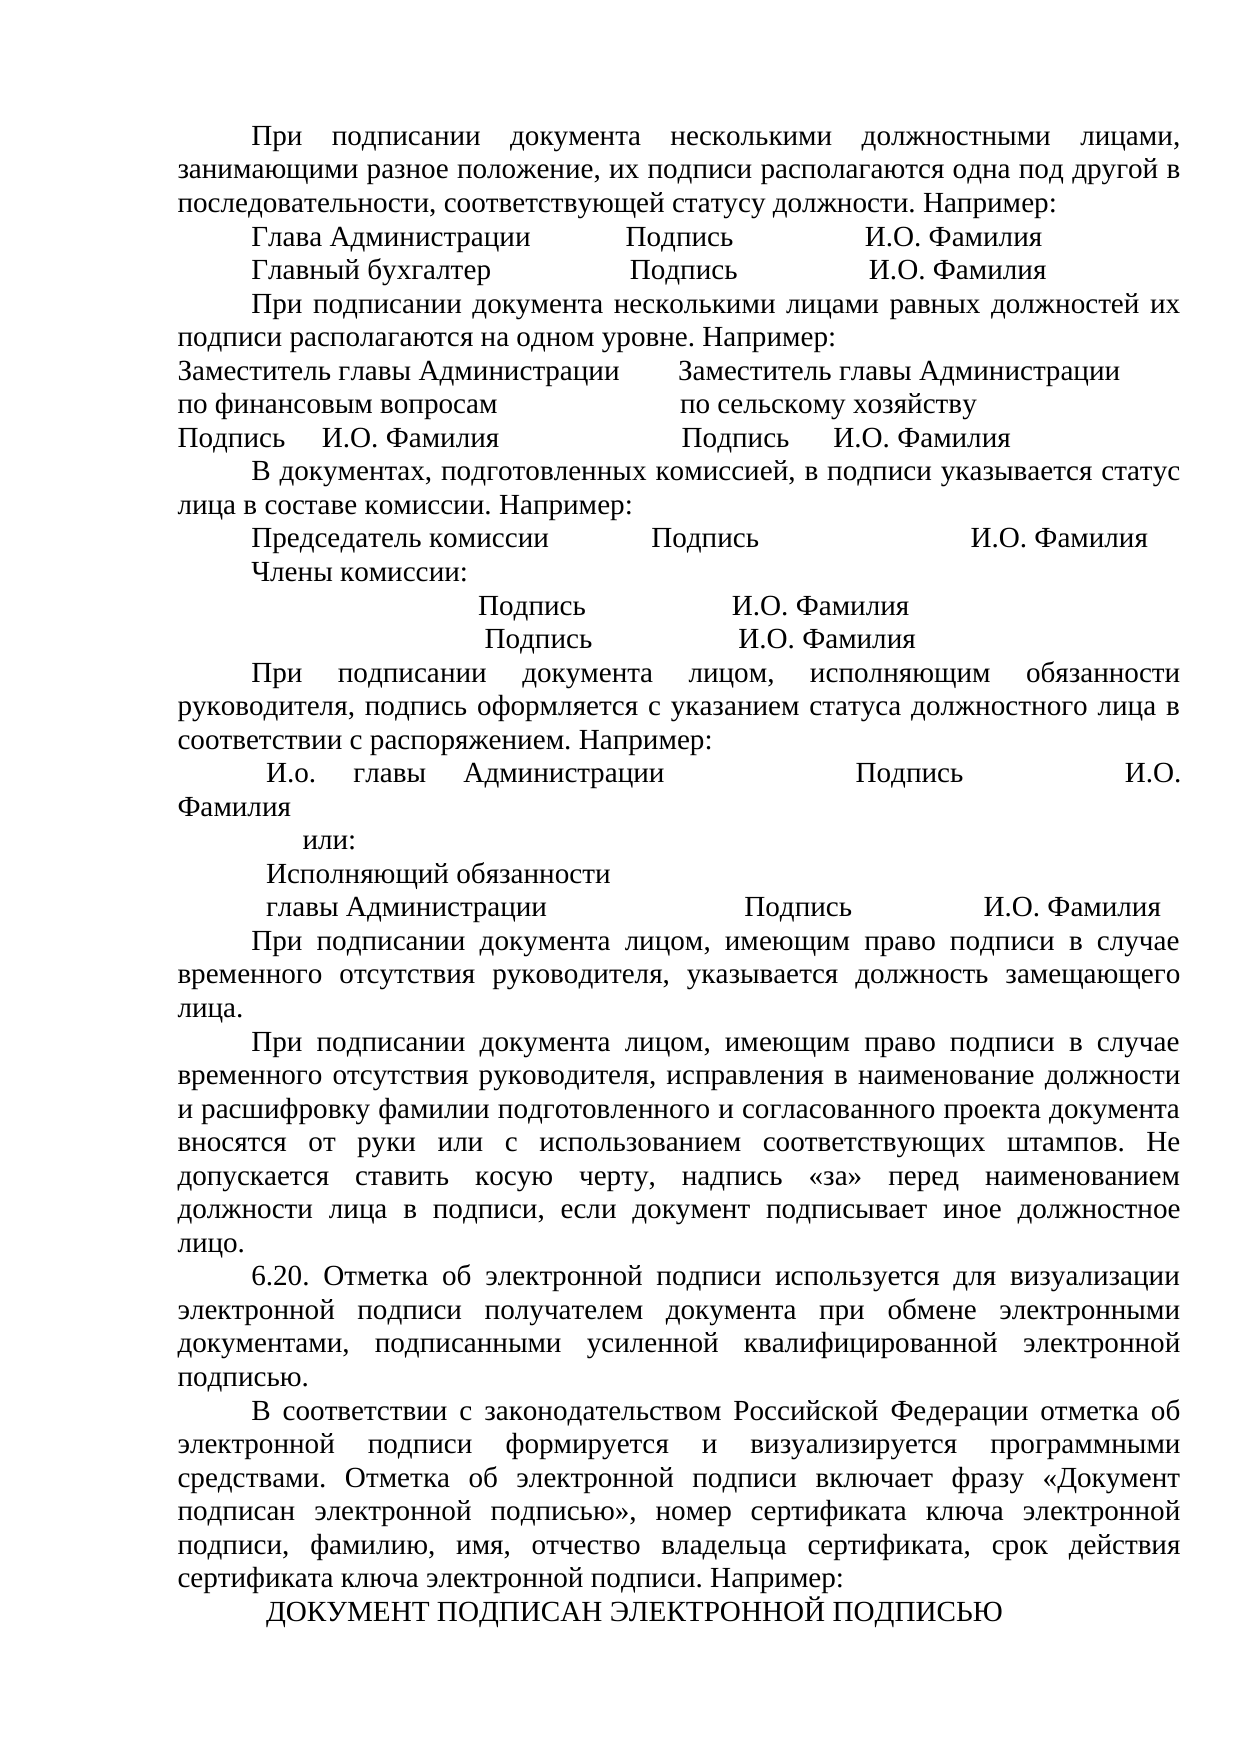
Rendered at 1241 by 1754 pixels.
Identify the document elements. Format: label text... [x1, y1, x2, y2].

text Подпись И.О. Фамилия Подпись И.О. Фамилия [177, 420, 1181, 453]
text Подпись И.О. Фамилия [177, 621, 1181, 655]
text При подписании документа лицом, имеющим право подписи в случае временного отсутствия руководителя, указывается должность замещающего лица. [177, 923, 1181, 1024]
text по финансовым вопросам по сельскому хозяйству [177, 386, 1181, 420]
text или: [177, 822, 1181, 856]
text Глава Администрации Подпись И.О. Фамилия [177, 219, 1181, 252]
text При подписании документа лицом, исполняющим обязанности руководителя, подпись оформляется с указанием статуса должностного лица в соответствии с распоряжением. Например: [177, 655, 1181, 755]
text Главный бухгалтер Подпись И.О. Фамилия [177, 252, 1181, 286]
text И.о. главы Администрации Подпись И.О. Фамилия [177, 755, 1181, 822]
text Председатель комиссии Подпись И.О. Фамилия [177, 521, 1181, 554]
text Члены комиссии: [177, 554, 1181, 588]
text При подписании документа несколькими лицами равных должностей их подписи располагаются на одном уровне. Например: [177, 286, 1181, 353]
text В документах, подготовленных комиссией, в подписи указывается статус лица в составе комиссии. Например: [177, 453, 1181, 521]
text 6.20. Отметка об электронной подписи используется для визуализации электронной подписи получателем документа при обмене электронными документами, подписанными усиленной квалифицированной электронной подписью. [177, 1258, 1181, 1393]
text При подписании документа несколькими должностными лицами, занимающими разное положение, их подписи располагаются одна под другой в последовательности, соответствующей статусу должности. Например: [177, 118, 1181, 219]
text При подписании документа лицом, имеющим право подписи в случае временного отсутствия руководителя, исправления в наименование должности и расшифровку фамилии подготовленного и согласованного проекта документа вносятся от руки или с использованием соответствующих штампов. Не допускается ставить косую черту, надпись «за» перед наименованием должности лица в подписи, если документ подписывает иное должностное лицо. [177, 1024, 1181, 1258]
text ДОКУМЕНТ ПОДПИСАН ЭЛЕКТРОННОЙ ПОДПИСЬЮ [177, 1594, 1181, 1627]
text Заместитель главы Администрации Заместитель главы Администрации [177, 353, 1181, 386]
text В соответствии с законодательством Российской Федерации отметка об электронной подписи формируется и визуализируется программными средствами. Отметка об электронной подписи включает фразу «Документ подписан электронной подписью», номер сертификата ключа электронной подписи, фамилию, имя, отчество владельца сертификата, срок действия сертификата ключа электронной подписи. Например: [177, 1393, 1181, 1594]
text Исполняющий обязанности [177, 856, 1181, 889]
text главы Администрации Подпись И.О. Фамилия [177, 889, 1181, 923]
text Подпись И.О. Фамилия [325, 588, 1181, 621]
